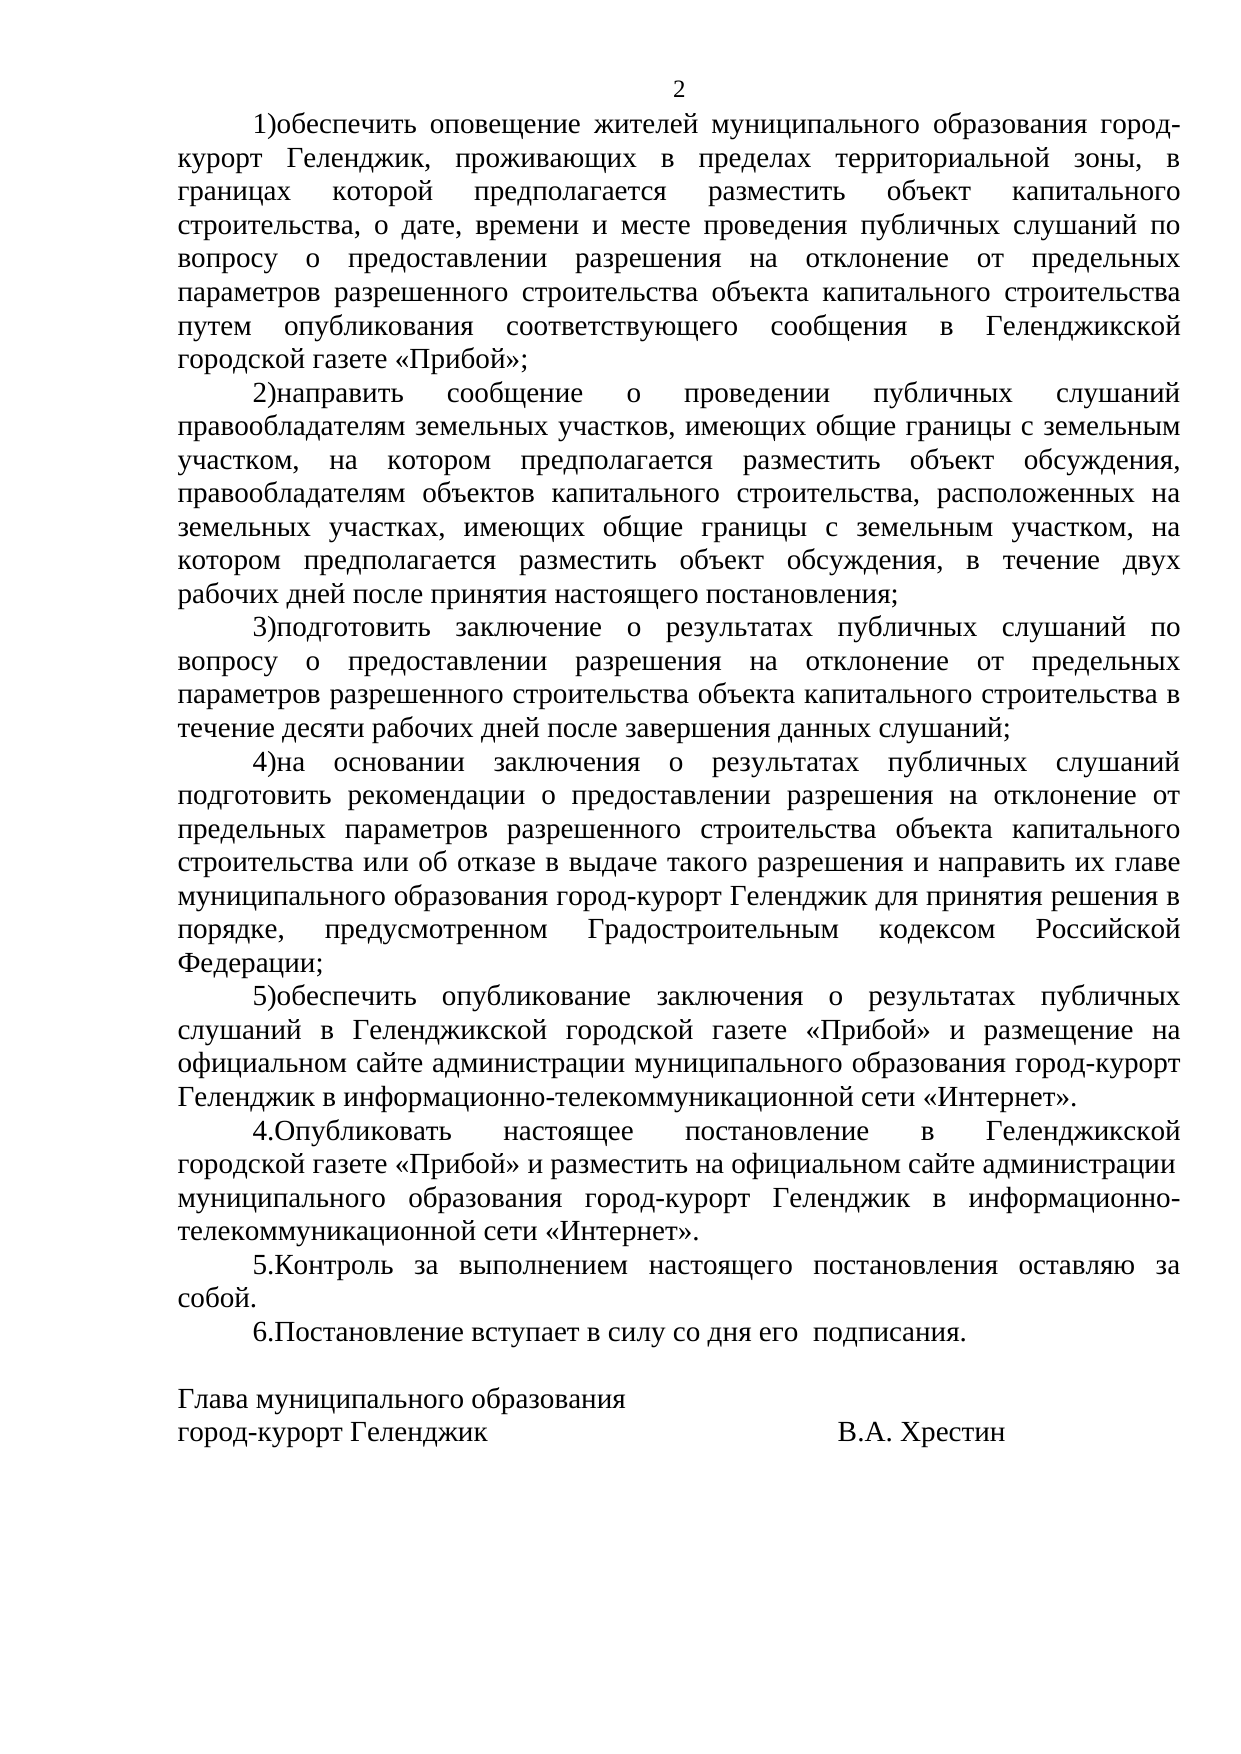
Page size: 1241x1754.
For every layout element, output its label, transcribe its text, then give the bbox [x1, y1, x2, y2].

text 5)обеспечить опубликование заключения о результатах публичных слушаний в Геленджикской городской газете «Прибой» и размещение на официальном сайте администрации муниципального образования город-курорт Геленджик в информационно-телекоммуникационной сети «Интернет». [177, 978, 1181, 1113]
text 1)обеспечить оповещение жителей муниципального образования город-курорт Геленджик, проживающих в пределах территориальной зоны, в границах которой предполагается разместить объект капитального строительства, о дате, времени и месте проведения публичных слушаний по вопросу о предоставлении разрешения на отклонение от предельных параметров разрешенного строительства объекта капитального строительства путем опубликования соответствующего сообщения в Геленджикской городской газете «Прибой»; [177, 106, 1181, 375]
text 2)направить сообщение о проведении публичных слушаний правообладателям земельных участков, имеющих общие границы с земельным участком, на котором предполагается разместить объект обсуждения, правообладателям объектов капитального строительства, расположенных на земельных участках, имеющих общие границы с земельным участком, на котором предполагается разместить объект обсуждения, в течение двух рабочих дней после принятия настоящего постановления; [177, 375, 1181, 609]
text 4.Опубликовать настоящее постановление в Геленджикской городской газете «Прибой» и разместить на официальном сайте администрации [177, 1113, 1181, 1180]
text 4)на основании заключения о результатах публичных слушаний подготовить рекомендации о предоставлении разрешения на отклонение от предельных параметров разрешенного строительства объекта капитального строительства или об отказе в выдаче такого разрешения и направить их главе муниципального образования город-курорт Геленджик для принятия решения в порядке, предусмотренном Градостроительным кодексом Российской Федерации; [177, 744, 1181, 978]
text 3)подготовить заключение о результатах публичных слушаний по вопросу о предоставлении разрешения на отклонение от предельных параметров разрешенного строительства объекта капитального строительства в течение десяти рабочих дней после завершения данных слушаний; [177, 609, 1181, 744]
text 6.Постановление вступает в силу со дня его подписания. [177, 1314, 1181, 1347]
text муниципального образования город-курорт Геленджик в информационно-телекоммуникационной сети «Интернет». [177, 1180, 1181, 1247]
text город-курорт Геленджик В.А. Хрестин [177, 1414, 1181, 1448]
text Глава муниципального образования [177, 1381, 1181, 1414]
text 5.Контроль за выполнением настоящего постановления оставляю за собой. [177, 1247, 1181, 1314]
